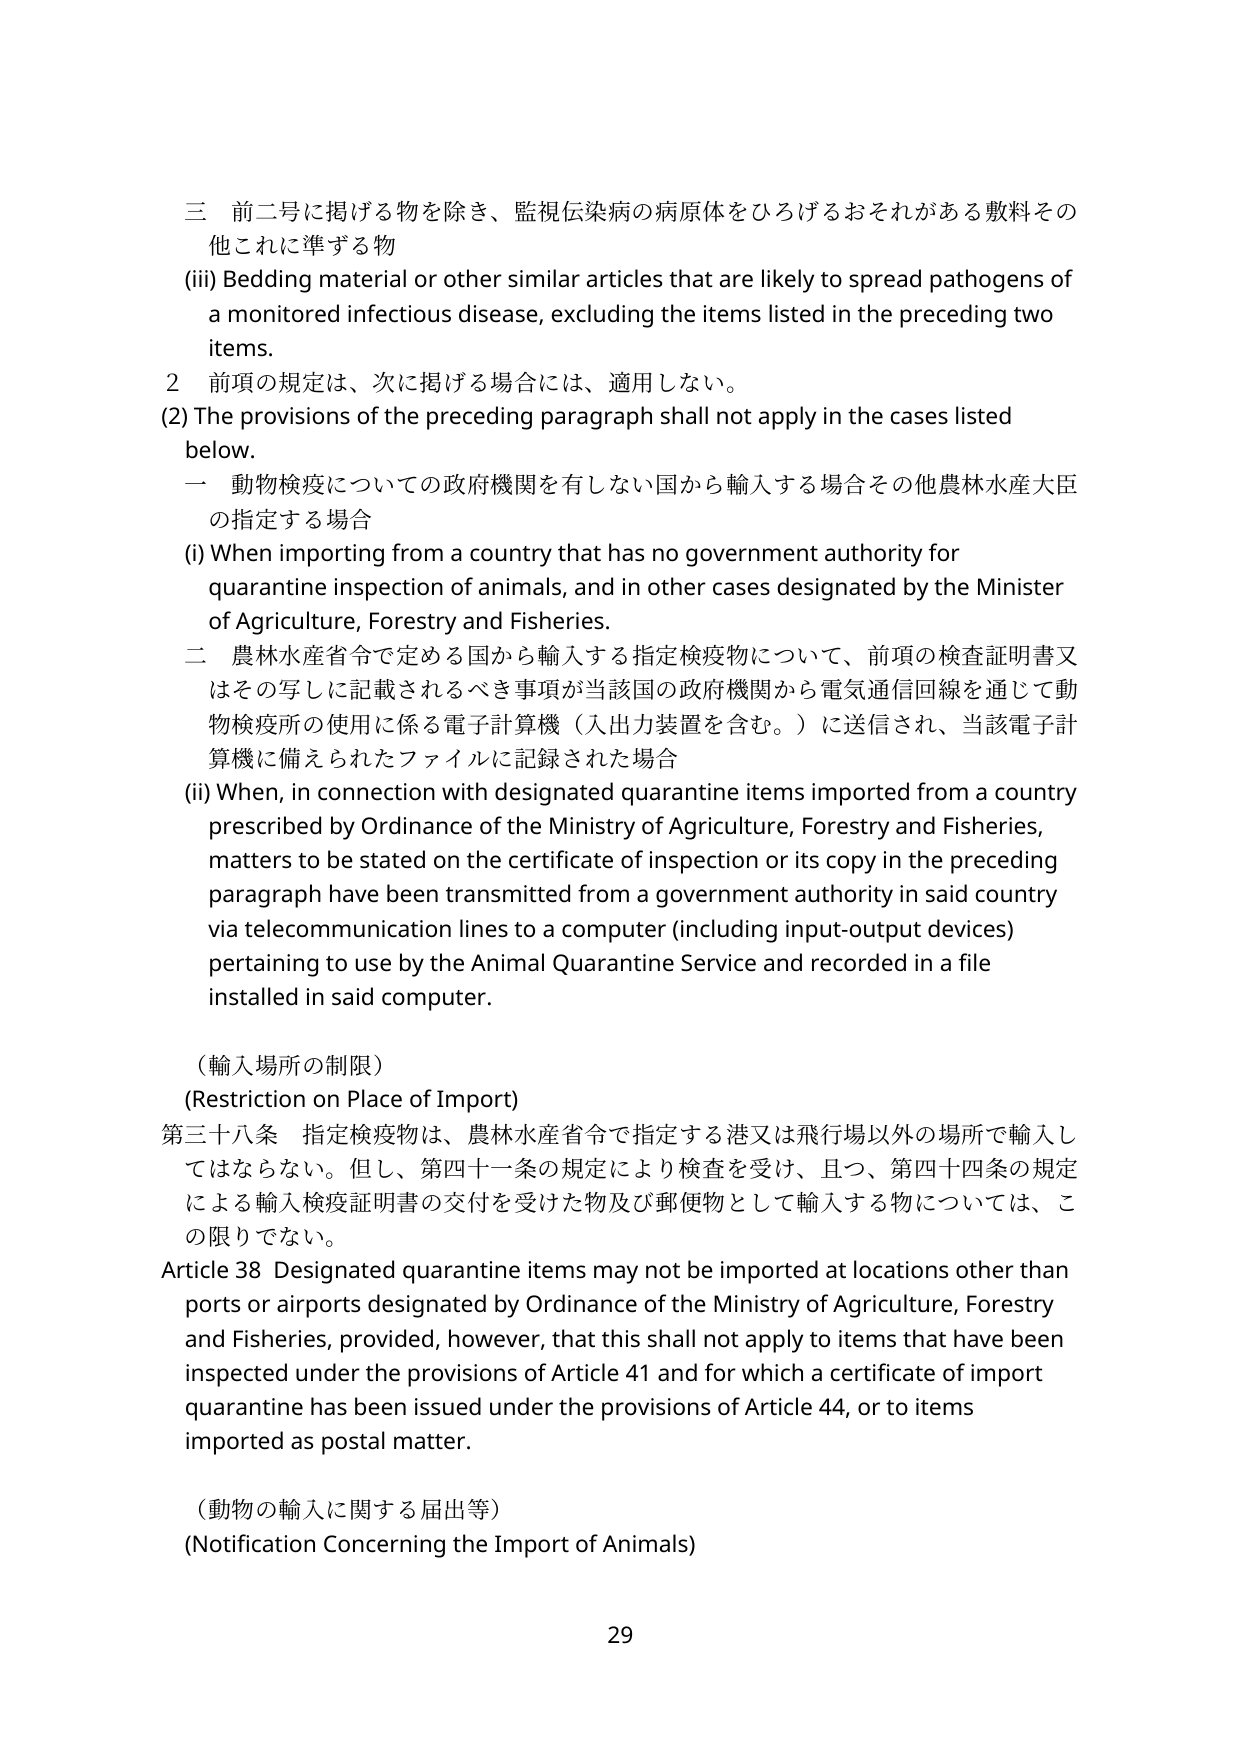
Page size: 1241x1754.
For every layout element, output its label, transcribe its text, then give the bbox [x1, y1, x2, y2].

text (iii) Bedding material or other similar articles that are likely to spread pathogens of a monitored infectious disease, excluding the items listed in the preceding two items. [184, 262, 1079, 364]
text （動物の輸入に関する届出等） [184, 1492, 1079, 1526]
text (Restriction on Place of Import) [184, 1082, 1079, 1116]
text (i) When importing from a country that has no government authority for quarantine inspection of animals, and in other cases designated by the Minister of Agriculture, Forestry and Fisheries. [184, 535, 1079, 638]
text (Notification Concerning the Import of Animals) [184, 1526, 1079, 1560]
text 三 前二号に掲げる物を除き、監視伝染病の病原体をひろげるおそれがある敷料その他これに準ずる物 [184, 194, 1079, 262]
text (ii) When, in connection with designated quarantine items imported from a country prescribed by Ordinance of the Ministry of Agriculture, Forestry and Fisheries, matters to be stated on the certificate of inspection or its copy in the preceding paragraph have been transmitted from a government authority in said country via telecommunication lines to a computer (including input-output devices) pertaining to use by the Animal Quarantine Service and recorded in a file installed in said computer. [184, 774, 1079, 1014]
text （輸入場所の制限） [184, 1048, 1079, 1082]
text 二 農林水産省令で定める国から輸入する指定検疫物について、前項の検査証明書又はその写しに記載されるべき事項が当該国の政府機関から電気通信回線を通じて動物検疫所の使用に係る電子計算機（入出力装置を含む。）に送信され、当該電子計算機に備えられたファイルに記録された場合 [184, 638, 1079, 774]
text 第三十八条 指定検疫物は、農林水産省令で指定する港又は飛行場以外の場所で輸入してはならない。但し、第四十一条の規定により検査を受け、且つ、第四十四条の規定による輸入検疫証明書の交付を受けた物及び郵便物として輸入する物については、この限りでない。 [161, 1116, 1079, 1253]
text 一 動物検疫についての政府機関を有しない国から輸入する場合その他農林水産大臣の指定する場合 [184, 467, 1079, 535]
text ２ 前項の規定は、次に掲げる場合には、適用しない。 [161, 364, 1079, 399]
text Article 38 Designated quarantine items may not be imported at locations other than ports or airports designated by Ordinance of the Ministry of Agriculture, Forestry and Fisheries, provided, however, that this shall not apply to items that have been inspected under the provisions of Article 41 and for which a certificate of import quarantine has been issued under the provisions of Article 44, or to items imported as postal matter. [161, 1253, 1079, 1458]
text (2) The provisions of the preceding paragraph shall not apply in the cases listed below. [161, 399, 1079, 467]
